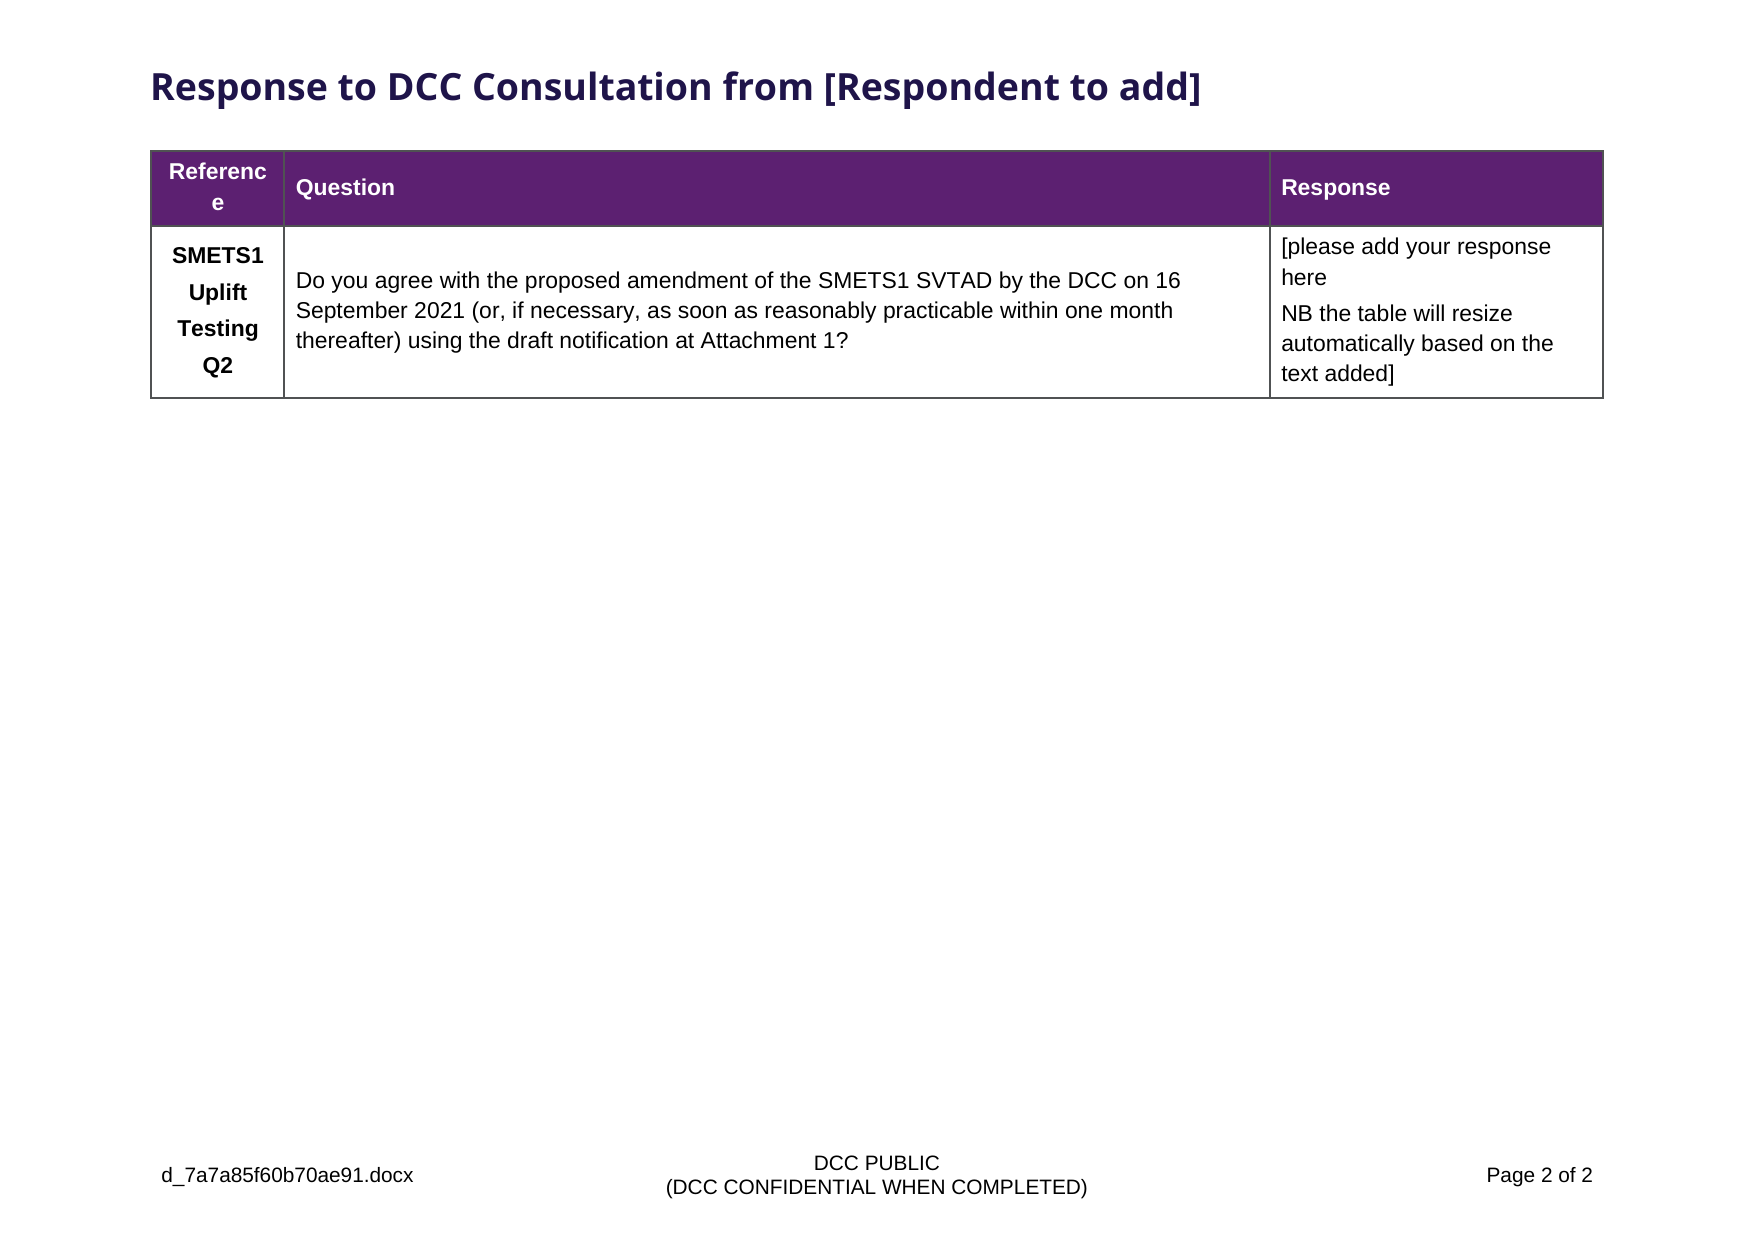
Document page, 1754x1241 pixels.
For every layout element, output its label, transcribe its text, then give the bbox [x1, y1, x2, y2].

table_header Response [1271, 152, 1602, 225]
table_header Reference [152, 152, 283, 225]
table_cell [1271, 227, 1602, 397]
table_cell Do you agree with the proposed amendment of the SMETS1 SVTAD by the DCC on 16 September 2021 (or, if necessary, as soon as reasonably practicable within one month thereafter) using the draft notification at Attachment 1? [285, 227, 1269, 397]
table_cell SMETS1 Uplift Testing Q2 [152, 227, 283, 397]
table_header Question [285, 152, 1269, 225]
